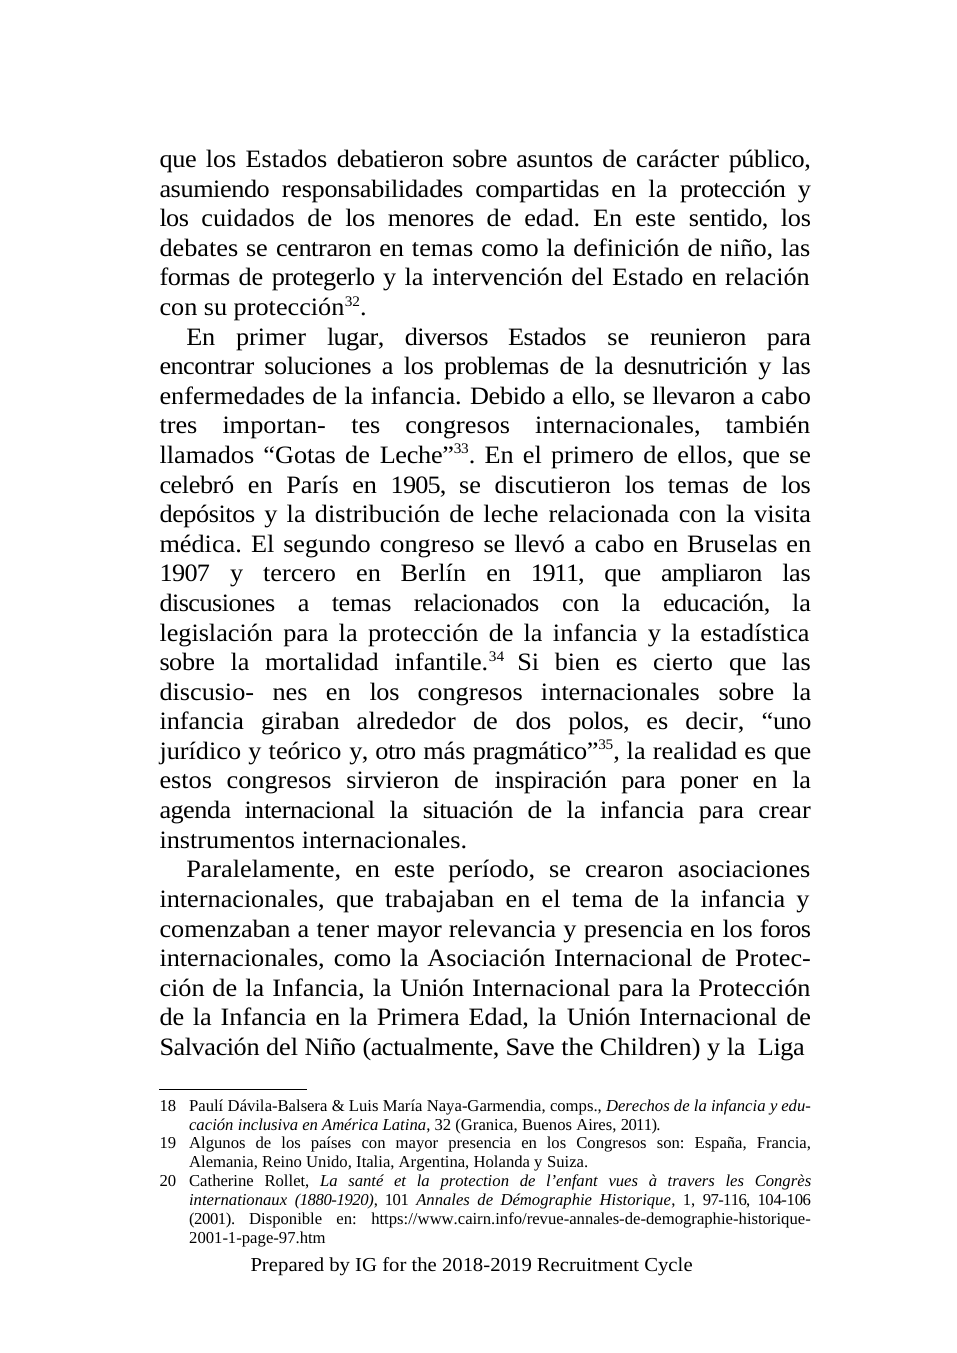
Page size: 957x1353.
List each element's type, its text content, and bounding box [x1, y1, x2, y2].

list Catherine Rollet, La santé et la protection de l’enfant vues à travers les Congrès internationaux (1880-1920), 101 Annales de Démographie Historique, 1, 97-116, 104-106 (2001). Disponible en: https://www.cairn.info/revue-annales-de-demographie-historique-2001-1-page-97.htm [159, 1171, 811, 1247]
list Algunos de los países con mayor presencia en los Congresos son: España, Francia, Alemania, Reino Unido, Italia, Argentina, Holanda y Suiza. [159, 1134, 811, 1171]
list Paulí Dávila-Balsera & Luis María Naya-Garmendia, comps., Derechos de la infancia y edu- cación inclusiva en América Latina, 32 (Granica, Buenos Aires, 2011). [159, 1097, 811, 1134]
text que los Estados debatieron sobre asuntos de carácter público, asumiendo responsabilidades compartidas en la protección y los cuidados de los menores de edad. En este sentido, los debates se centraron en temas como la definición de niño, las formas de protegerlo y la intervención del Estado en relación con su protección32. [159, 144, 811, 321]
text Paralelamente, en este período, se crearon asociaciones internacionales, que trabajaban en el tema de la infancia y comenzaban a tener mayor relevancia y presencia en los foros internacionales, como la Asociación Internacional de Protec- ción de la Infancia, la Unión Internacional para la Protección de la Infancia en la Primera Edad, la Unión Internacional de Salvación del Niño (actualmente, Save the Children) y la Liga [159, 854, 811, 1061]
text En primer lugar, diversos Estados se reunieron para encontrar soluciones a los problemas de la desnutrición y las enfermedades de la infancia. Debido a ello, se llevaron a cabo tres importan- tes congresos internacionales, también llamados “Gotas de Leche”33. En el primero de ellos, que se celebró en París en 1905, se discutieron los temas de los depósitos y la distribución de leche relacionada con la visita médica. El segundo congreso se llevó a cabo en Bruselas en 1907 y tercero en Berlín en 1911, que ampliaron las discusiones a temas relacionados con la educación, la legislación para la protección de la infancia y la estadística sobre la mortalidad infantile.34 Si bien es cierto que las discusio- nes en los congresos internacionales sobre la infancia giraban alrededor de dos polos, es decir, “uno jurídico y teórico y, otro más pragmático”35, la realidad es que estos congresos sirvieron de inspiración para poner en la agenda internacional la situación de la infancia para crear instrumentos internacionales. [159, 322, 811, 853]
